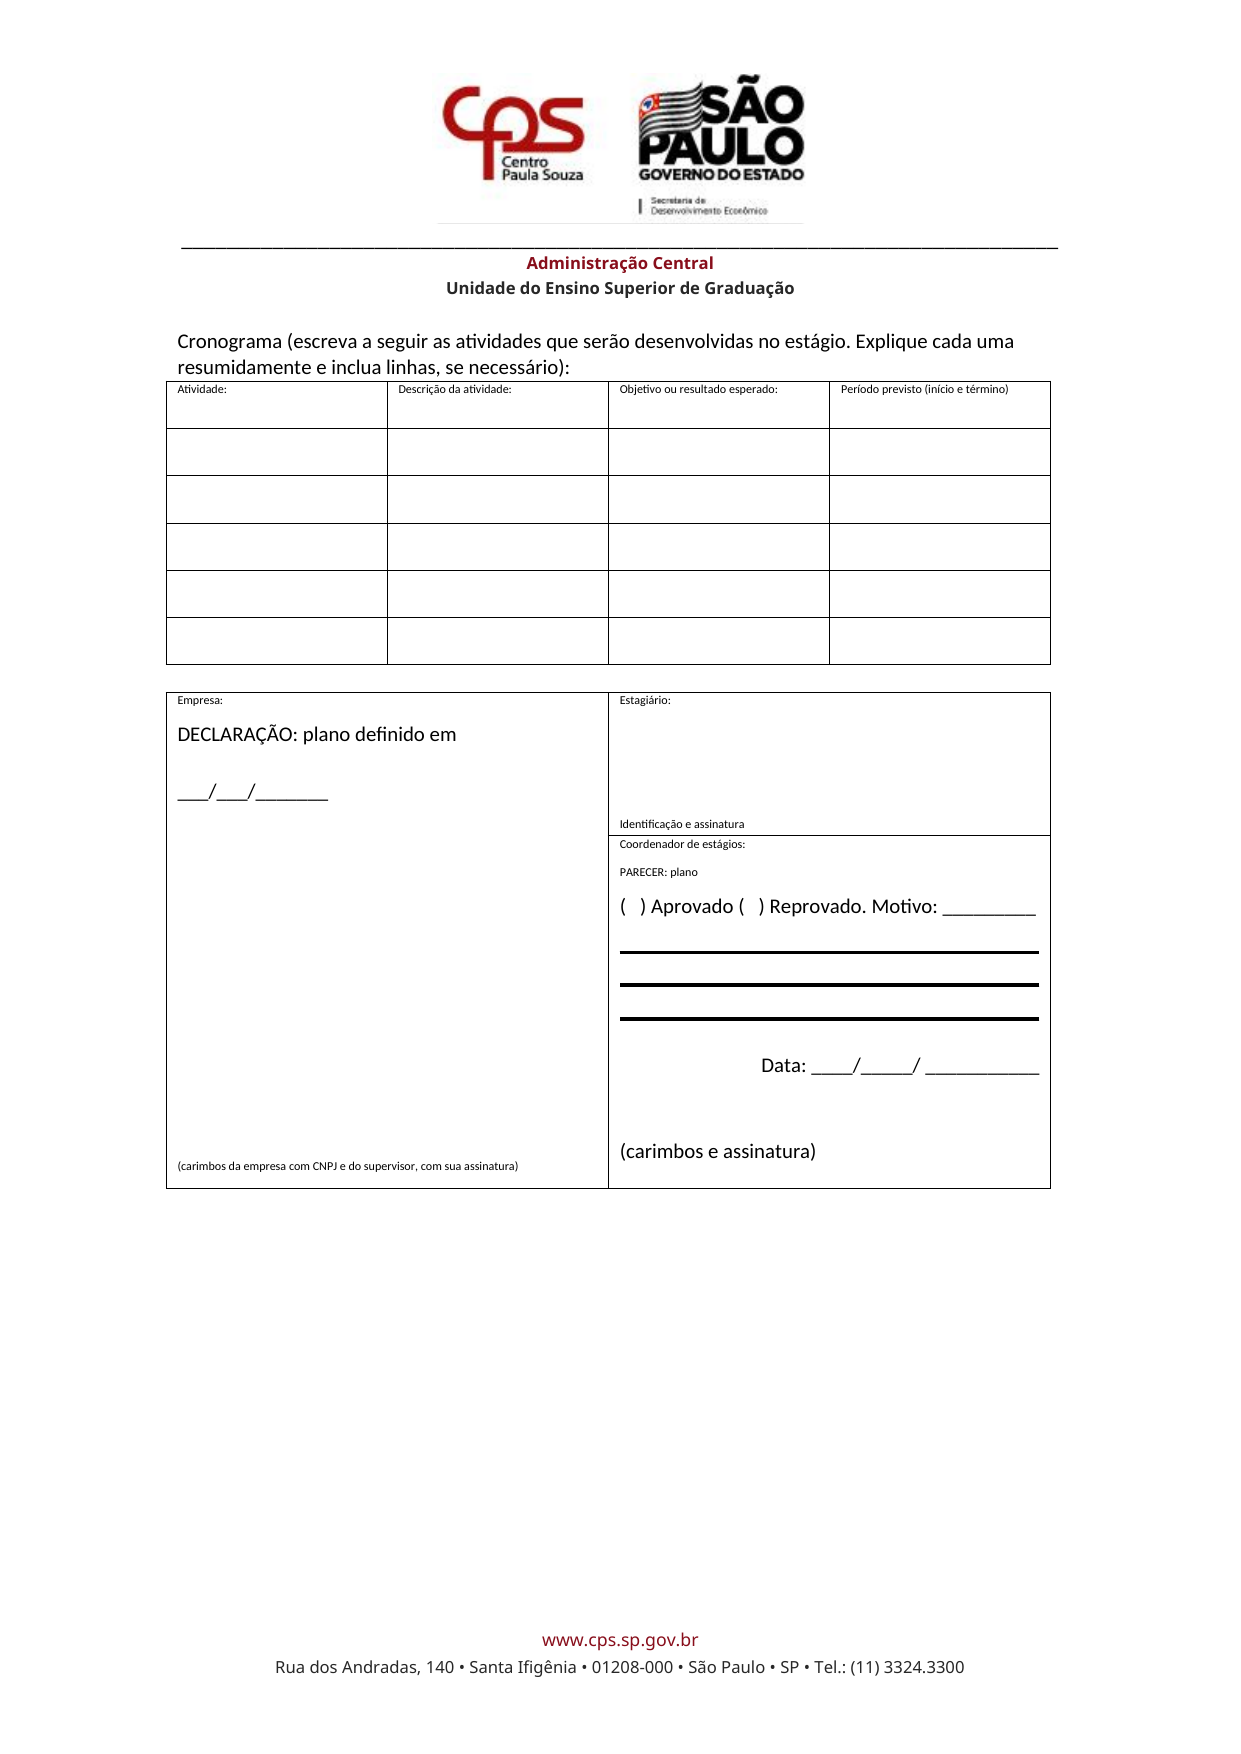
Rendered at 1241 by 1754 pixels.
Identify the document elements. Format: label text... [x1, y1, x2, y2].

table_cell [167, 524, 387, 570]
table_cell [609, 429, 829, 475]
table_cell [609, 618, 829, 664]
table_cell [167, 429, 387, 475]
table_cell [609, 476, 829, 522]
table_cell [388, 571, 608, 617]
table_cell [609, 524, 829, 570]
table_cell [830, 429, 1050, 475]
table_cell Coordenador de estágios: PARECER: plano ( ) Aprovado ( ) Reprovado. Motivo: _________ Data: ____/_____/ ___________ (carimbos e assinatura) [609, 836, 1050, 1188]
table_cell [830, 524, 1050, 570]
table_cell [388, 524, 608, 570]
table_cell [388, 476, 608, 522]
table_cell [388, 618, 608, 664]
table_cell [167, 618, 387, 664]
table_header Período previsto (início e término) [830, 382, 1050, 428]
picture [432, 73, 809, 224]
table_cell [830, 618, 1050, 664]
table_header Empresa: DECLARAÇÃO: plano definido em ___/___/_______ (carimbos da empresa com CNPJ e do supervisor, com sua assinatura) [167, 693, 608, 1188]
table_cell [830, 571, 1050, 617]
table_header Estagiário: Identificação e assinatura [609, 693, 1050, 835]
table_header Descrição da atividade: [388, 382, 608, 428]
table_cell [609, 571, 829, 617]
table_header Objetivo ou resultado esperado: [609, 382, 829, 428]
table_cell [388, 429, 608, 475]
table_cell [167, 476, 387, 522]
table_cell [167, 571, 387, 617]
table_cell [830, 476, 1050, 522]
table_header Atividade: [167, 382, 387, 428]
text Cronograma (escreva a seguir as atividades que serão desenvolvidas no estágio. Explique cada uma resumidamente e inclua linhas, se necessário): [177, 329, 1063, 379]
